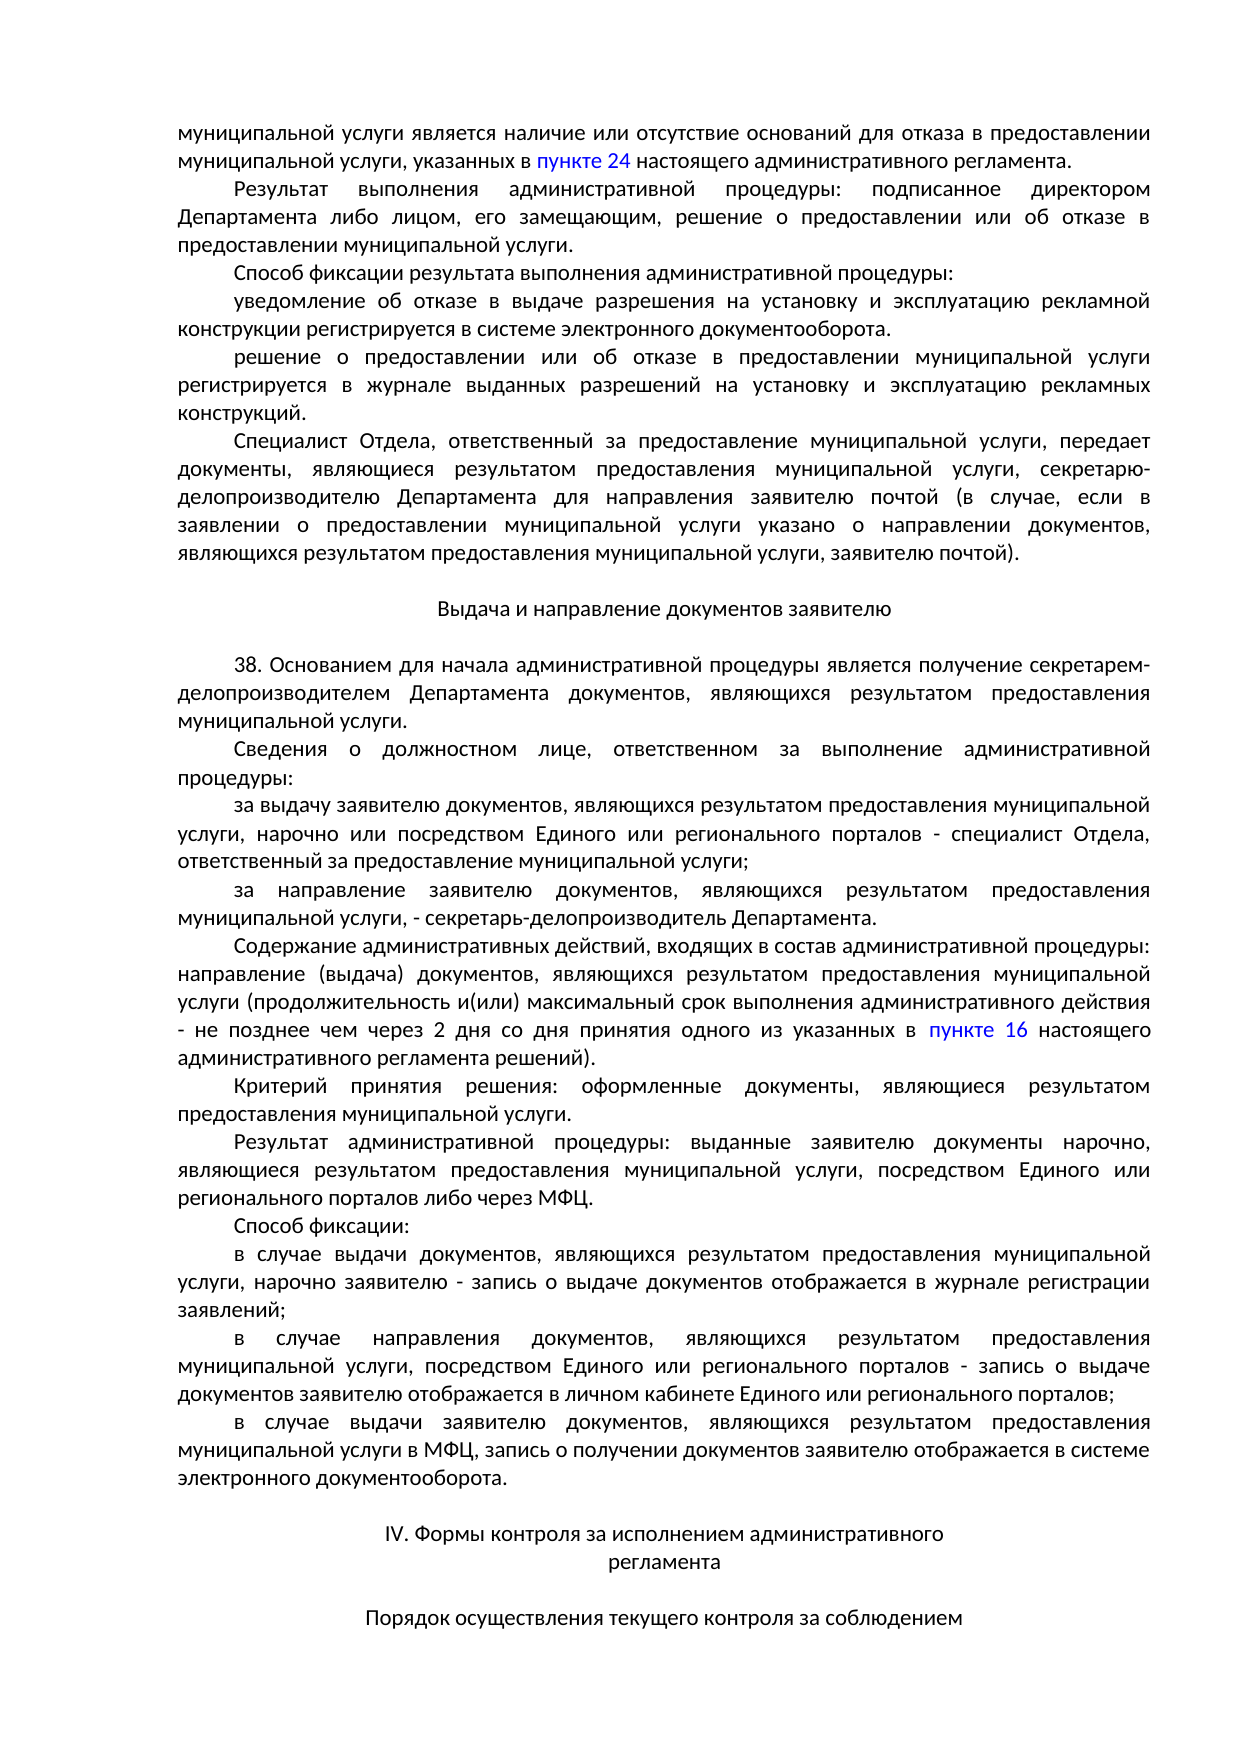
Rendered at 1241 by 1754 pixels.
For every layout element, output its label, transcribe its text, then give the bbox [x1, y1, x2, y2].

text за выдачу заявителю документов, являющихся результатом предоставления муниципальной услуги, нарочно или посредством Единого или регионального порталов - специалист Отдела, ответственный за предоставление муниципальной услуги; [177, 791, 1152, 875]
text в случае выдачи документов, являющихся результатом предоставления муниципальной услуги, нарочно заявителю - запись о выдаче документов отображается в журнале регистрации заявлений; [177, 1239, 1152, 1323]
text в случае направления документов, являющихся результатом предоставления муниципальной услуги, посредством Единого или регионального порталов - запись о выдаче документов заявителю отображается в личном кабинете Единого или регионального порталов; [177, 1323, 1152, 1407]
text Сведения о должностном лице, ответственном за выполнение административной процедуры: [177, 734, 1152, 791]
text Критерий принятия решения: оформленные документы, являющиеся результатом предоставления муниципальной услуги. [177, 1071, 1152, 1127]
text регламента [177, 1547, 1152, 1575]
text 38. Основанием для начала административной процедуры является получение секретарем-делопроизводителем Департамента документов, являющихся результатом предоставления муниципальной услуги. [177, 651, 1152, 734]
text Специалист Отдела, ответственный за предоставление муниципальной услуги, передает документы, являющиеся результатом предоставления муниципальной услуги, секретарю-делопроизводителю Департамента для направления заявителю почтой (в случае, если в заявлении о предоставлении муниципальной услуги указано о направлении документов, являющихся результатом предоставления муниципальной услуги, заявителю почтой). [177, 426, 1152, 566]
text Способ фиксации: [177, 1211, 1152, 1239]
text Результат выполнения административной процедуры: подписанное директором Департамента либо лицом, его замещающим, решение о предоставлении или об отказе в предоставлении муниципальной услуги. [177, 174, 1152, 258]
text за направление заявителю документов, являющихся результатом предоставления муниципальной услуги, - секретарь-делопроизводитель Департамента. [177, 875, 1152, 931]
text Выдача и направление документов заявителю [177, 594, 1152, 622]
text Содержание административных действий, входящих в состав административной процедуры: направление (выдача) документов, являющихся результатом предоставления муниципальной услуги (продолжительность и(или) максимальный срок выполнения административного действия - не позднее чем через 2 дня со дня принятия одного из указанных в пункте 16 настоящего административного регламента решений). [177, 931, 1152, 1071]
text в случае выдачи заявителю документов, являющихся результатом предоставления муниципальной услуги в МФЦ, запись о получении документов заявителю отображается в системе электронного документооборота. [177, 1407, 1152, 1491]
text Способ фиксации результата выполнения административной процедуры: [177, 258, 1152, 286]
text уведомление об отказе в выдаче разрешения на установку и эксплуатацию рекламной конструкции регистрируется в системе электронного документооборота. [177, 286, 1152, 342]
text IV. Формы контроля за исполнением административного [177, 1519, 1152, 1547]
text решение о предоставлении или об отказе в предоставлении муниципальной услуги регистрируется в журнале выданных разрешений на установку и эксплуатацию рекламных конструкций. [177, 342, 1152, 426]
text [177, 118, 1152, 174]
text Результат административной процедуры: выданные заявителю документы нарочно, являющиеся результатом предоставления муниципальной услуги, посредством Единого или регионального порталов либо через МФЦ. [177, 1127, 1152, 1211]
text Порядок осуществления текущего контроля за соблюдением [177, 1603, 1152, 1631]
